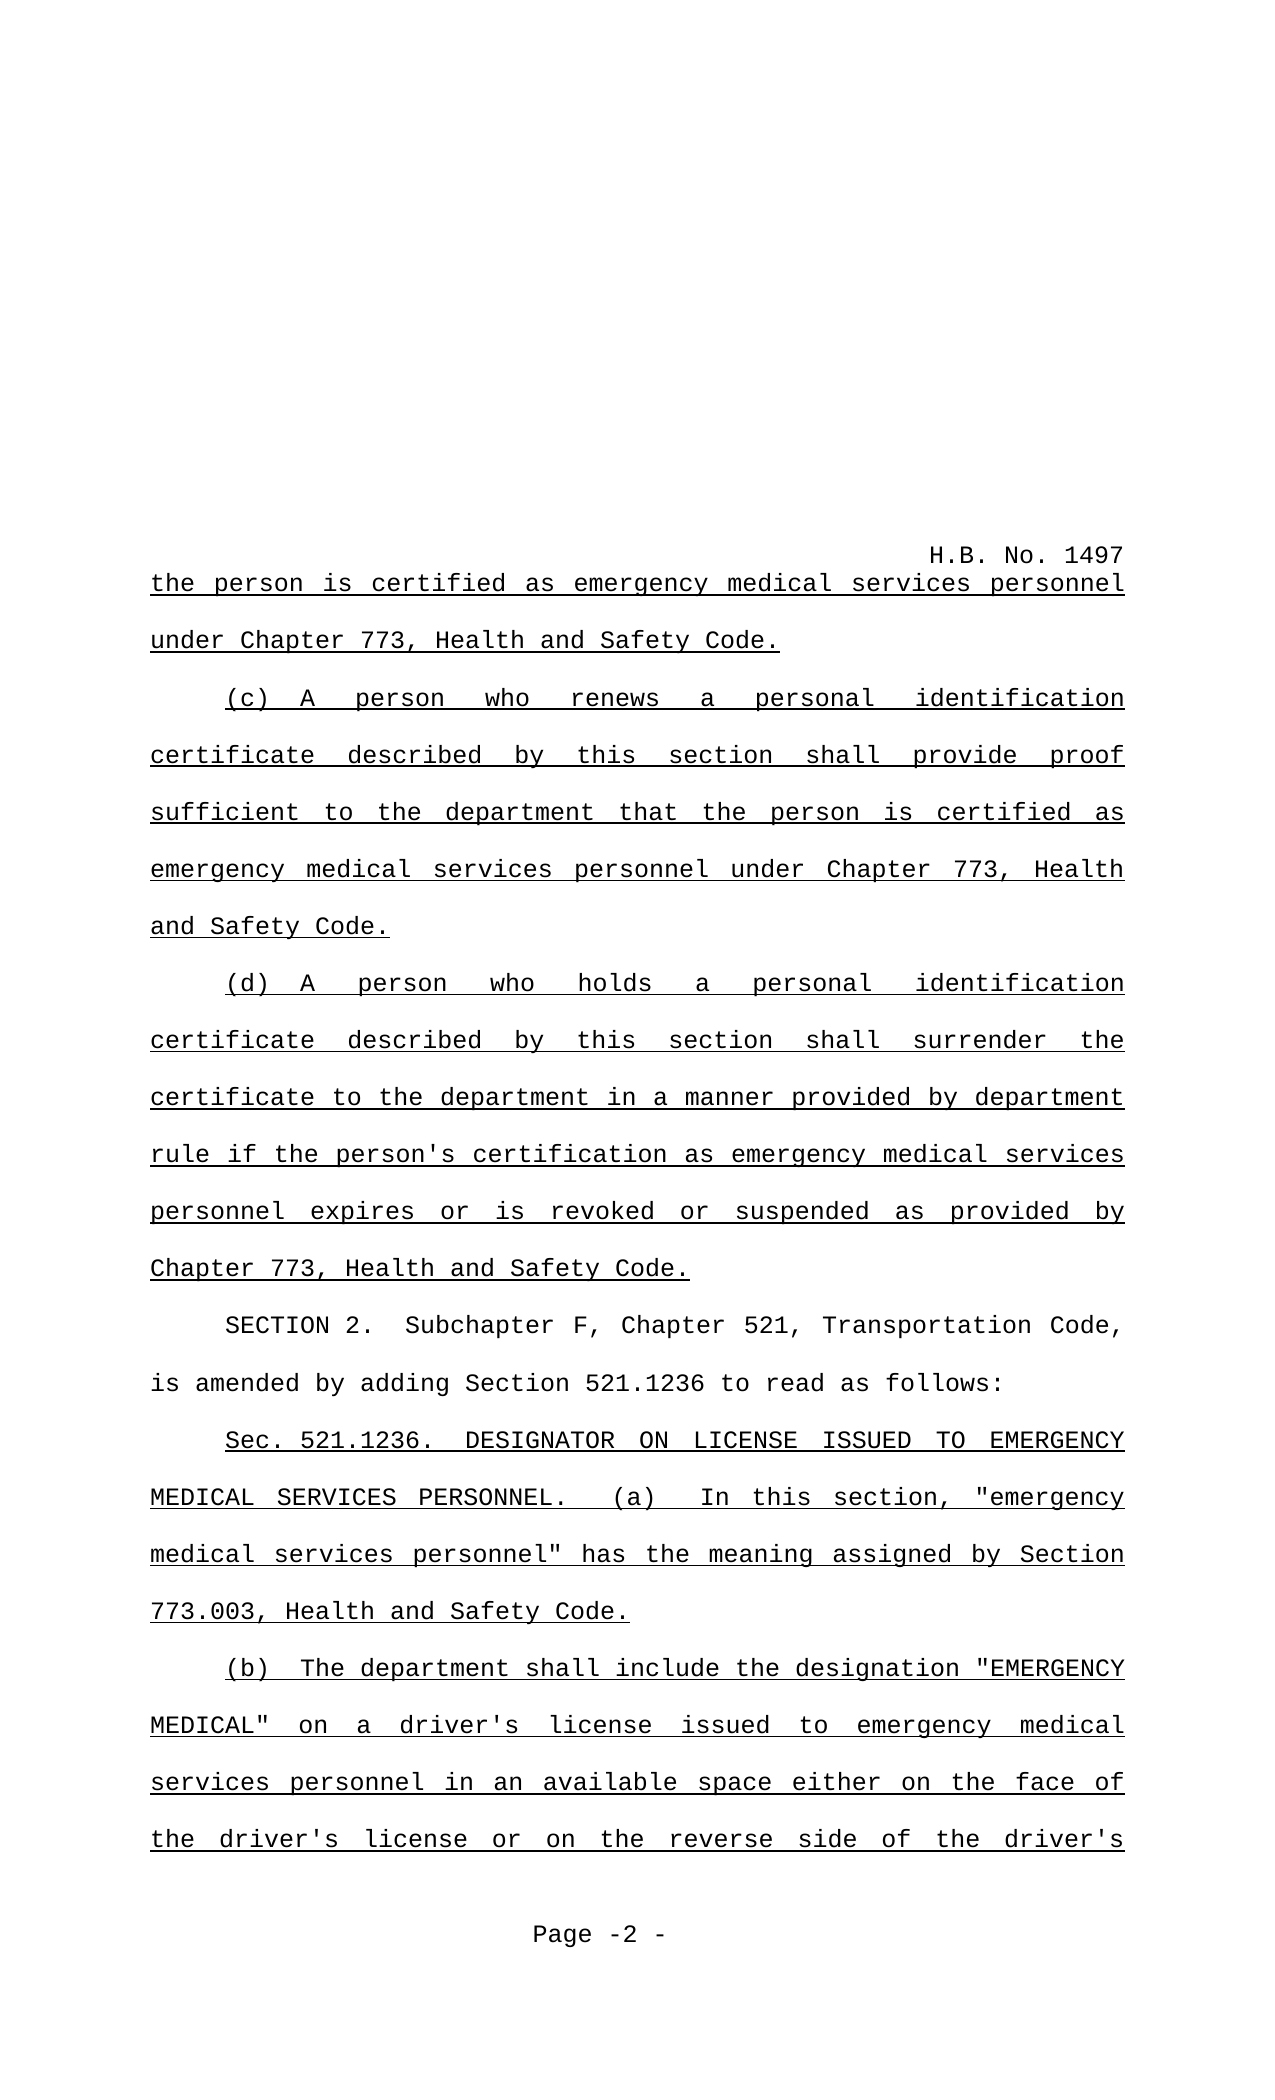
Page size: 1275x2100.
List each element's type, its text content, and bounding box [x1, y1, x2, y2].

text Sec. 521.1236. DESIGNATOR ON LICENSE ISSUED TO EMERGENCY MEDICAL SERVICES PERSONNEL. (a) In this section, "emergency medical services personnel" has the meaning assigned by Section 773.003, Health and Safety Code. [150, 1427, 1125, 1508]
text Sec. 521.1236. DESIGNATOR ON LICENSE ISSUED TO EMERGENCY MEDICAL SERVICES PERSONNEL. (a) In this section, "emergency medical services personnel" has the meaning assigned by Section 773.003, Health and Safety Code. [150, 1566, 1125, 1627]
text Sec. 521.1236. DESIGNATOR ON LICENSE ISSUED TO EMERGENCY MEDICAL SERVICES PERSONNEL. (a) In this section, "emergency medical services personnel" has the meaning assigned by Section 773.003, Health and Safety Code. [150, 1509, 1125, 1565]
text SECTION 2. Subchapter F, Chapter 521, Transportation Code, is amended by adding Section 521.1236 to read as follows: [150, 1313, 1125, 1398]
text (d) A person who holds a personal identification certificate described by this section shall surrender the certificate to the department in a manner provided by department rule if the person's certification as emergency medical services personnel expires or is revoked or suspended as provided by Chapter 773, Health and Safety Code. [150, 1052, 1125, 1108]
text (d) A person who holds a personal identification certificate described by this section shall surrender the certificate to the department in a manner provided by department rule if the person's certification as emergency medical services personnel expires or is revoked or suspended as provided by Chapter 773, Health and Safety Code. [150, 1110, 1125, 1165]
text (c) A person who renews a personal identification certificate described by this section shall provide proof sufficient to the department that the person is certified as emergency medical services personnel under Chapter 773, Health and Safety Code. [150, 824, 1125, 880]
text (c) A person who renews a personal identification certificate described by this section shall provide proof sufficient to the department that the person is certified as emergency medical services personnel under Chapter 773, Health and Safety Code. [150, 685, 1125, 765]
text (d) A person who holds a personal identification certificate described by this section shall surrender the certificate to the department in a manner provided by department rule if the person's certification as emergency medical services personnel expires or is revoked or suspended as provided by Chapter 773, Health and Safety Code. [150, 970, 1125, 1051]
text (c) A person who renews a personal identification certificate described by this section shall provide proof sufficient to the department that the person is certified as emergency medical services personnel under Chapter 773, Health and Safety Code. [150, 767, 1125, 822]
text (d) A person who holds a personal identification certificate described by this section shall surrender the certificate to the department in a manner provided by department rule if the person's certification as emergency medical services personnel expires or is revoked or suspended as provided by Chapter 773, Health and Safety Code. [150, 1224, 1125, 1284]
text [150, 571, 1125, 594]
text (d) A person who holds a personal identification certificate described by this section shall surrender the certificate to the department in a manner provided by department rule if the person's certification as emergency medical services personnel expires or is revoked or suspended as provided by Chapter 773, Health and Safety Code. [150, 1167, 1125, 1222]
text (c) A person who renews a personal identification certificate described by this section shall provide proof sufficient to the department that the person is certified as emergency medical services personnel under Chapter 773, Health and Safety Code. [150, 881, 1125, 942]
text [150, 1795, 1125, 1850]
